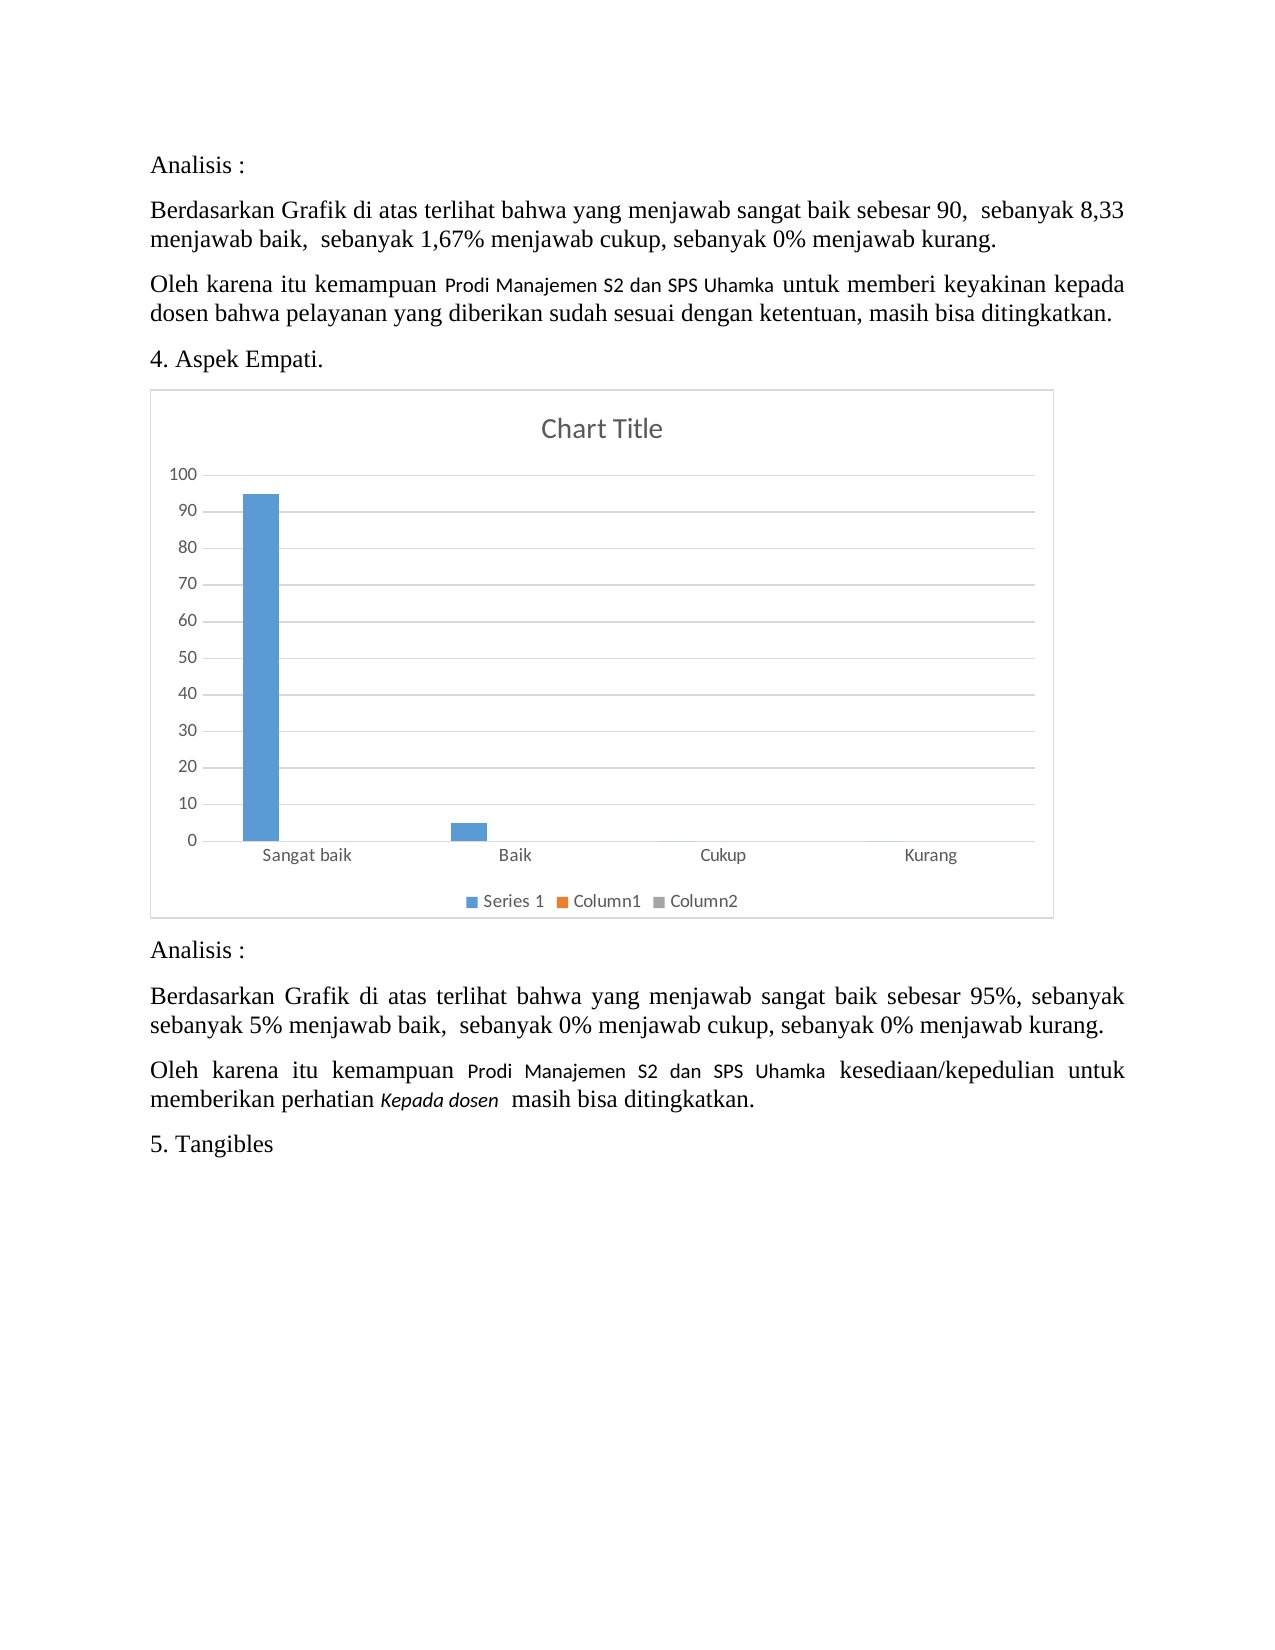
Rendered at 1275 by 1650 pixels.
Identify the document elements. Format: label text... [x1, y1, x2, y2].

text Analisis : [150, 936, 1125, 964]
text Berdasarkan Grafik di atas terlihat bahwa yang menjawab sangat baik sebesar 90, sebanyak 8,33 menjawab baik, sebanyak 1,67% menjawab cukup, sebanyak 0% menjawab kurang. [150, 195, 1125, 253]
text Oleh karena itu kemampuan Prodi Manajemen S2 dan SPS Uhamka kesediaan/kepedulian untuk memberikan perhatian Kepada dosen masih bisa ditingkatkan. [150, 1055, 1125, 1113]
text 4. Aspek Empati. [150, 344, 1125, 372]
text Analisis : [150, 150, 1125, 179]
text 5. Tangibles [150, 1129, 1125, 1158]
text Oleh karena itu kemampuan Prodi Manajemen S2 dan SPS Uhamka untuk memberi keyakinan kepada dosen bahwa pelayanan yang diberikan sudah sesuai dengan ketentuan, masih bisa ditingkatkan. [150, 269, 1125, 327]
text Berdasarkan Grafik di atas terlihat bahwa yang menjawab sangat baik sebesar 95%, sebanyak sebanyak 5% menjawab baik, sebanyak 0% menjawab cukup, sebanyak 0% menjawab kurang. [150, 981, 1125, 1038]
